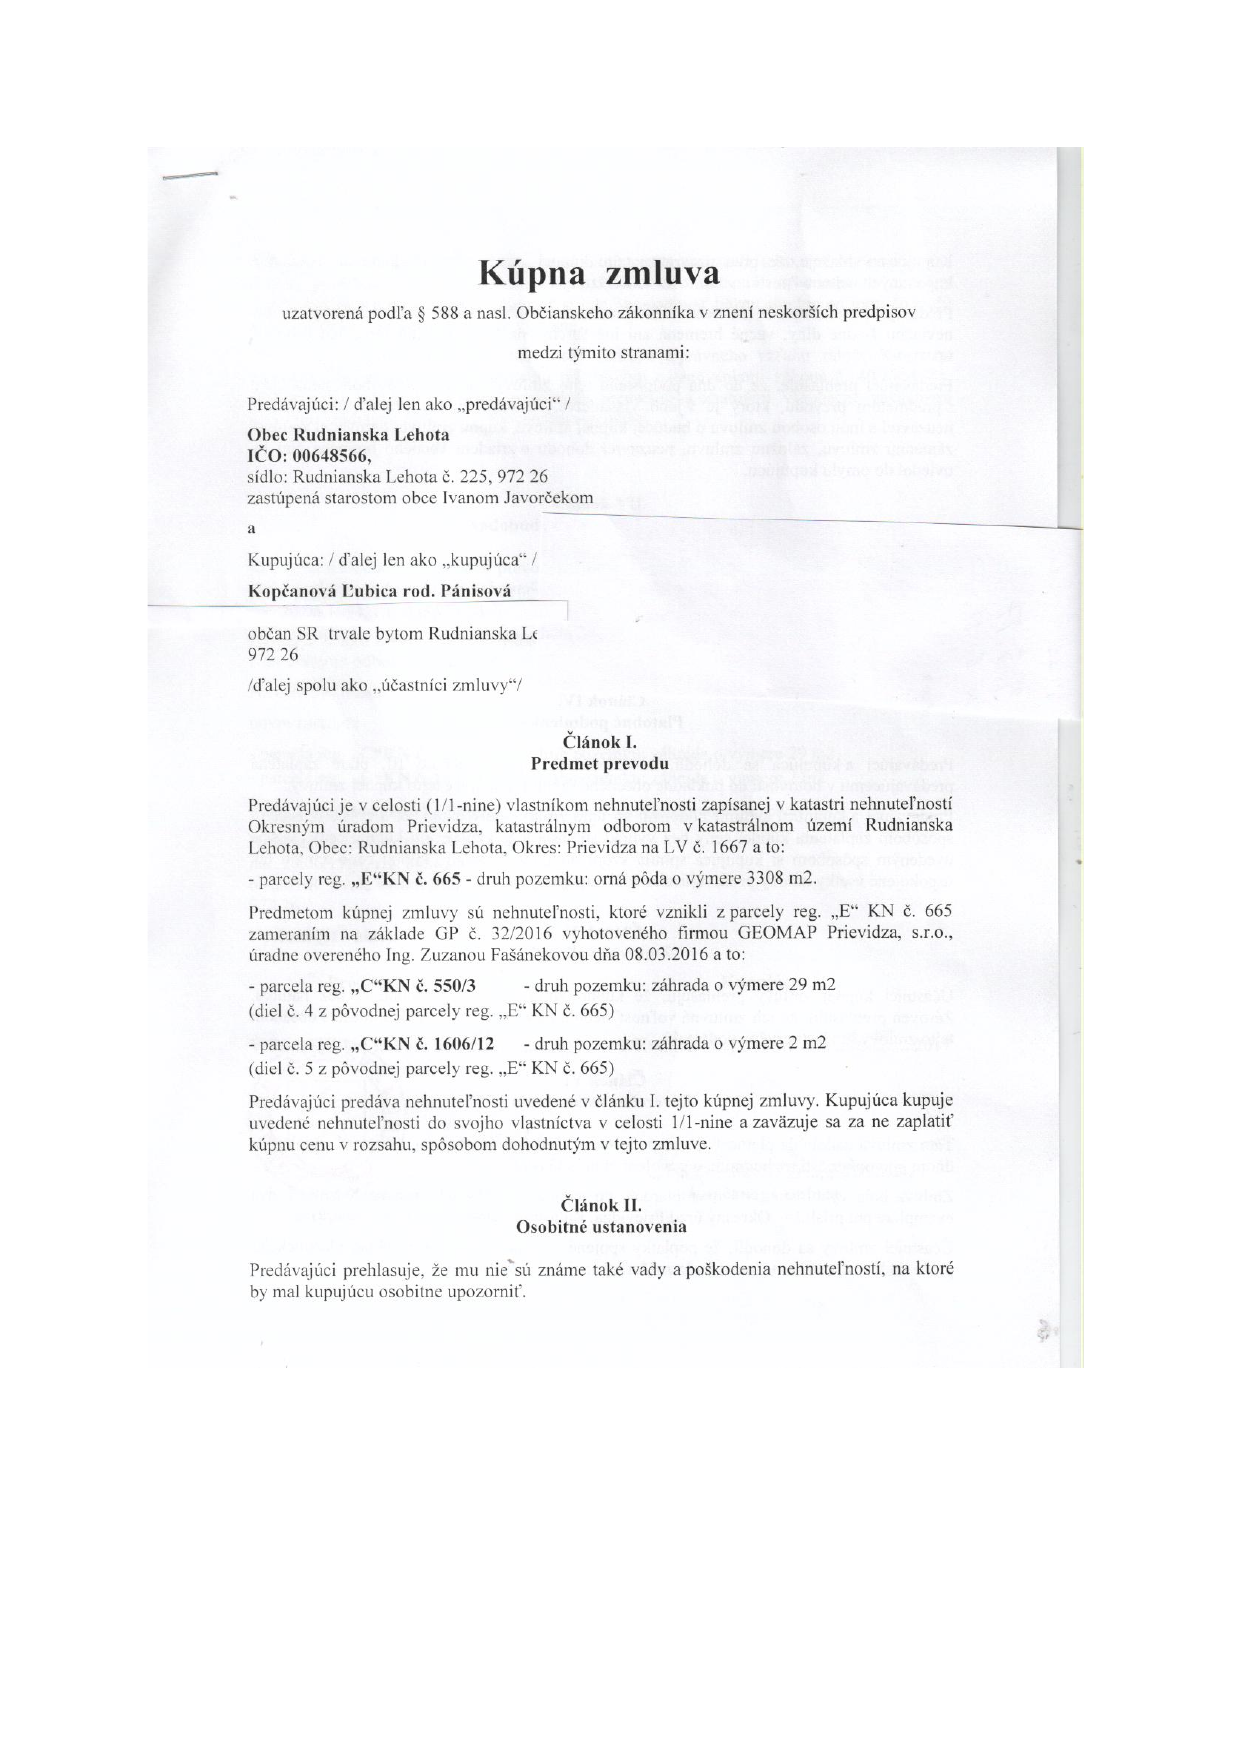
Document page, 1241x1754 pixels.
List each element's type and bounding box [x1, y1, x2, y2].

picture [147, 147, 1092, 1368]
